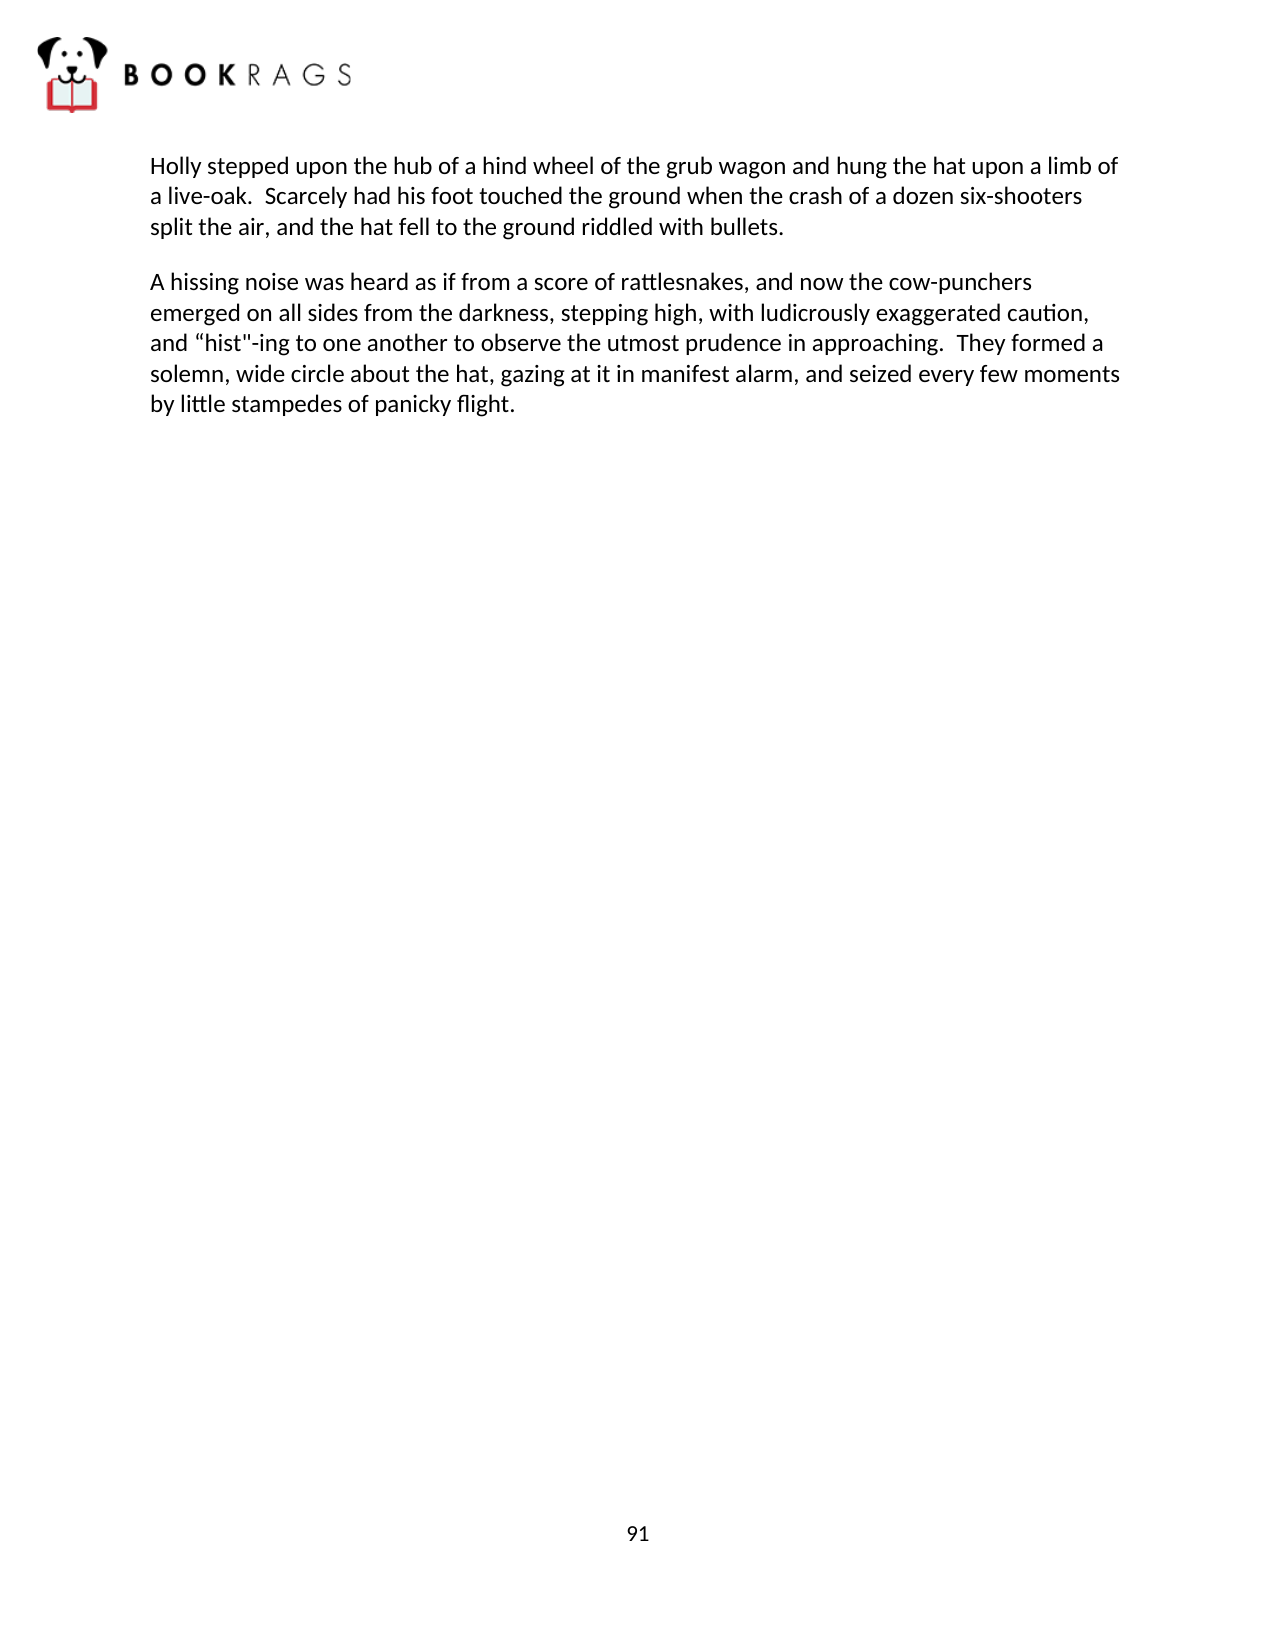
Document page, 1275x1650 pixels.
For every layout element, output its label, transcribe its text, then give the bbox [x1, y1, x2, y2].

text A hissing noise was heard as if from a score of rattlesnakes, and now the cow-punchers emerged on all sides from the darkness, stepping high, with ludicrously exaggerated caution, and “hist"-ing to one another to observe the utmost prudence in approaching. They formed a solemn, wide circle about the hat, gazing at it in manifest alarm, and seized every few moments by little stampedes of panicky flight. [150, 267, 1125, 419]
text Holly stepped upon the hub of a hind wheel of the grub wagon and hung the hat upon a limb of a live-oak. Scarcely had his foot touched the ground when the crash of a dozen six-shooters split the air, and the hat fell to the ground riddled with bullets. [150, 150, 1125, 242]
picture [37, 37, 351, 113]
